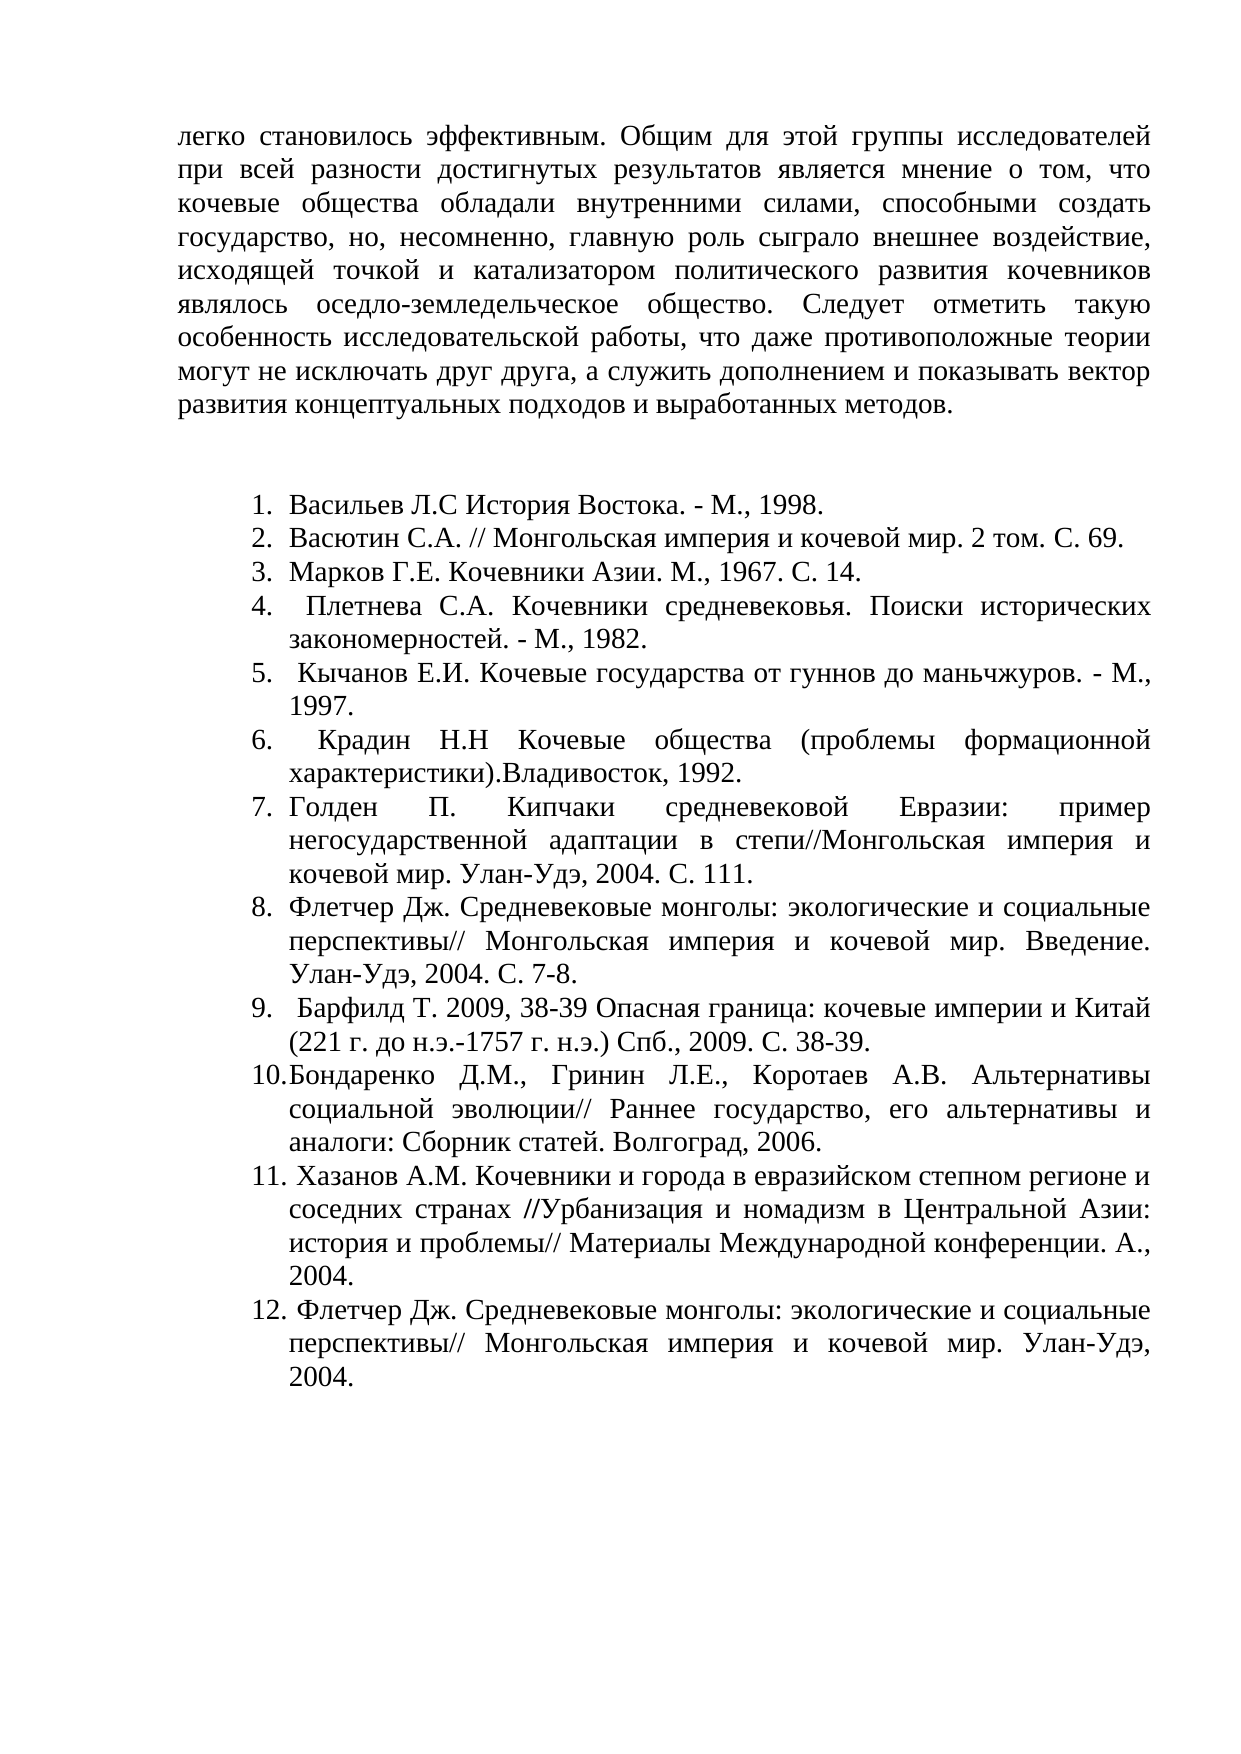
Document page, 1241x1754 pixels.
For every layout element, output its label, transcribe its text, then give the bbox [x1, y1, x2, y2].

list Хазанов А.М. Кочевники и города в евразийском степном регионе и соседних странах //Урбанизация и номадизм в Центральной Азии: история и проблемы// Материалы Международной конференции. А., 2004. [251, 1158, 1152, 1292]
list Бондаренко Д.М., Гринин Л.Е., Коротаев А.В. Альтернативы социальной эволюции// Раннее государство, его альтернативы и аналоги: Сборник статей. Волгоград, 2006. [251, 1057, 1152, 1158]
list Крадин Н.Н Кочевые общества (проблемы формационной характеристики).Владивосток, 1992. [251, 722, 1152, 789]
list Флетчер Дж. Средневековые монголы: экологические и социальные перспективы// Монгольская империя и кочевой мир. Улан-Удэ, 2004. [251, 1292, 1152, 1393]
list Флетчер Дж. Средневековые монголы: экологические и социальные перспективы// Монгольская империя и кочевой мир. Введение. Улан-Удэ, 2004. С. 7-8. [251, 889, 1152, 990]
list Плетнева С.А. Кочевники средневековья. Поиски исторических закономерностей. - М., 1982. [251, 588, 1152, 655]
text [177, 118, 1152, 420]
list Голден П. Кипчаки средневековой Евразии: пример негосударственной адаптации в степи//Монгольская империя и кочевой мир. Улан-Удэ, 2004. С. 111. [251, 789, 1152, 889]
list Васильев Л.С История Востока. - М., 1998. [251, 487, 1152, 521]
list Кычанов Е.И. Кочевые государства от гуннов до маньчжуров. - М., 1997. [251, 655, 1152, 722]
list Васютин С.А. // Монгольская империя и кочевой мир. 2 том. С. 69. [251, 521, 1152, 554]
list Барфилд Т. 2009, 38-39 Опасная граница: кочевые империи и Китай (221 г. до н.э.-1757 г. н.э.) Спб., 2009. С. 38-39. [251, 990, 1152, 1057]
list Марков Г.Е. Кочевники Азии. М., 1967. С. 14. [251, 554, 1152, 588]
